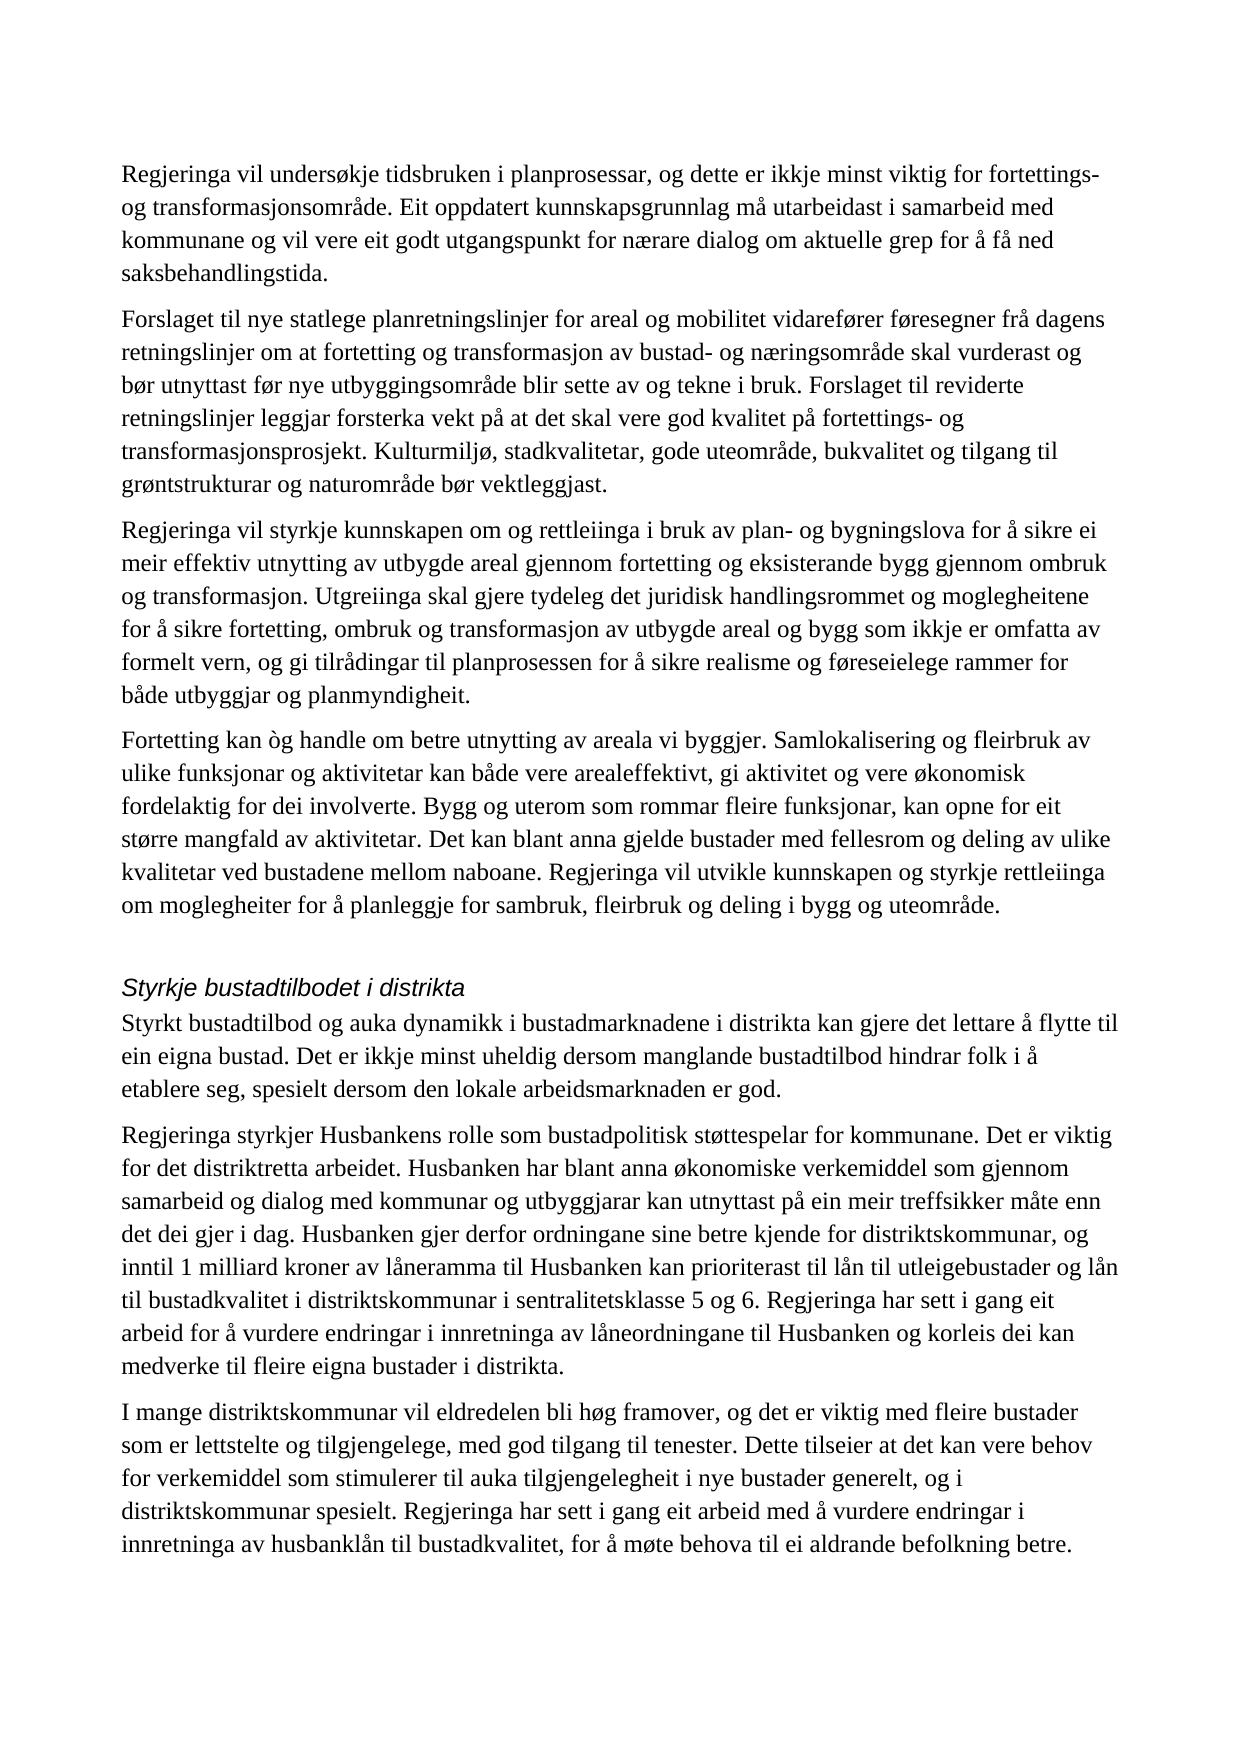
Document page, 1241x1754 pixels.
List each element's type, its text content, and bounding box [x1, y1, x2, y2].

text Regjeringa vil undersøkje tidsbruken i planprosessar, og dette er ikkje minst viktig for fortettings- og transformasjonsområde. Eit oppdatert kunnskapsgrunnlag må utarbeidast i samarbeid med kommunane og vil vere eit godt utgangspunkt for nærare dialog om aktuelle grep for å få ned saksbehandlingstida. [121, 159, 1119, 287]
text Styrkje bustadtilbodet i distrikta [121, 973, 1119, 1002]
text Forslaget til nye statlege planretningslinjer for areal og mobilitet vidarefører føresegner frå dagens retningslinjer om at fortetting og transformasjon av bustad- og næringsområde skal vurderast og bør utnyttast før nye utbyggingsområde blir sette av og tekne i bruk. Forslaget til reviderte retningslinjer leggjar forsterka vekt på at det skal vere god kvalitet på fortettings- og transformasjonsprosjekt. Kulturmiljø, stadkvalitetar, gode uteområde, bukvalitet og tilgang til grøntstrukturar og naturområde bør vektleggjast. [121, 304, 1119, 498]
text Fortetting kan òg handle om betre utnytting av areala vi byggjer. Samlokalisering og fleirbruk av ulike funksjonar og aktivitetar kan både vere arealeffektivt, gi aktivitet og vere økonomisk fordelaktig for dei involverte. Bygg og uterom som rommar fleire funksjonar, kan opne for eit større mangfald av aktivitetar. Det kan blant anna gjelde bustader med fellesrom og deling av ulike kvalitetar ved bustadene mellom naboane. Regjeringa vil utvikle kunnskapen og styrkje rettleiinga om moglegheiter for å planleggje for sambruk, fleirbruk og deling i bygg og uteområde. [121, 725, 1119, 919]
text Regjeringa styrkjer Husbankens rolle som bustadpolitisk støttespelar for kommunane. Det er viktig for det distriktretta arbeidet. Husbanken har blant anna økonomiske verkemiddel som gjennom samarbeid og dialog med kommunar og utbyggjarar kan utnyttast på ein meir treffsikker måte enn det dei gjer i dag. Husbanken gjer derfor ordningane sine betre kjende for distriktskommunar, og inntil 1 milliard kroner av låneramma til Husbanken kan prioriterast til lån til utleigebustader og lån til bustadkvalitet i distriktskommunar i sentralitetsklasse 5 og 6. Regjeringa har sett i gang eit arbeid for å vurdere endringar i innretninga av låneordningane til Husbanken og korleis dei kan medverke til fleire eigna bustader i distrikta. [121, 1120, 1119, 1380]
text Styrkt bustadtilbod og auka dynamikk i bustadmarknadene i distrikta kan gjere det lettare å flytte til ein eigna bustad. Det er ikkje minst uheldig dersom manglande bustadtilbod hindrar folk i å etablere seg, spesielt dersom den lokale arbeidsmarknaden er god. [121, 1008, 1119, 1103]
text Regjeringa vil styrkje kunnskapen om og rettleiinga i bruk av plan- og bygningslova for å sikre ei meir effektiv utnytting av utbygde areal gjennom fortetting og eksisterande bygg gjennom ombruk og transformasjon. Utgreiinga skal gjere tydeleg det juridisk handlingsrommet og moglegheitene for å sikre fortetting, ombruk og transformasjon av utbygde areal og bygg som ikkje er omfatta av formelt vern, og gi tilrådingar til planprosessen for å sikre realisme og føreseielege rammer for både utbyggjar og planmyndigheit. [121, 515, 1119, 708]
text I mange distriktskommunar vil eldredelen bli høg framover, og det er viktig med fleire bustader som er lettstelte og tilgjengelege, med god tilgang til tenester. Dette tilseier at det kan vere behov for verkemiddel som stimulerer til auka tilgjengelegheit i nye bustader generelt, og i distriktskommunar spesielt. Regjeringa har sett i gang eit arbeid med å vurdere endringar i innretninga av husbanklån til bustadkvalitet, for å møte behova til ei aldrande befolkning betre. [121, 1397, 1119, 1557]
